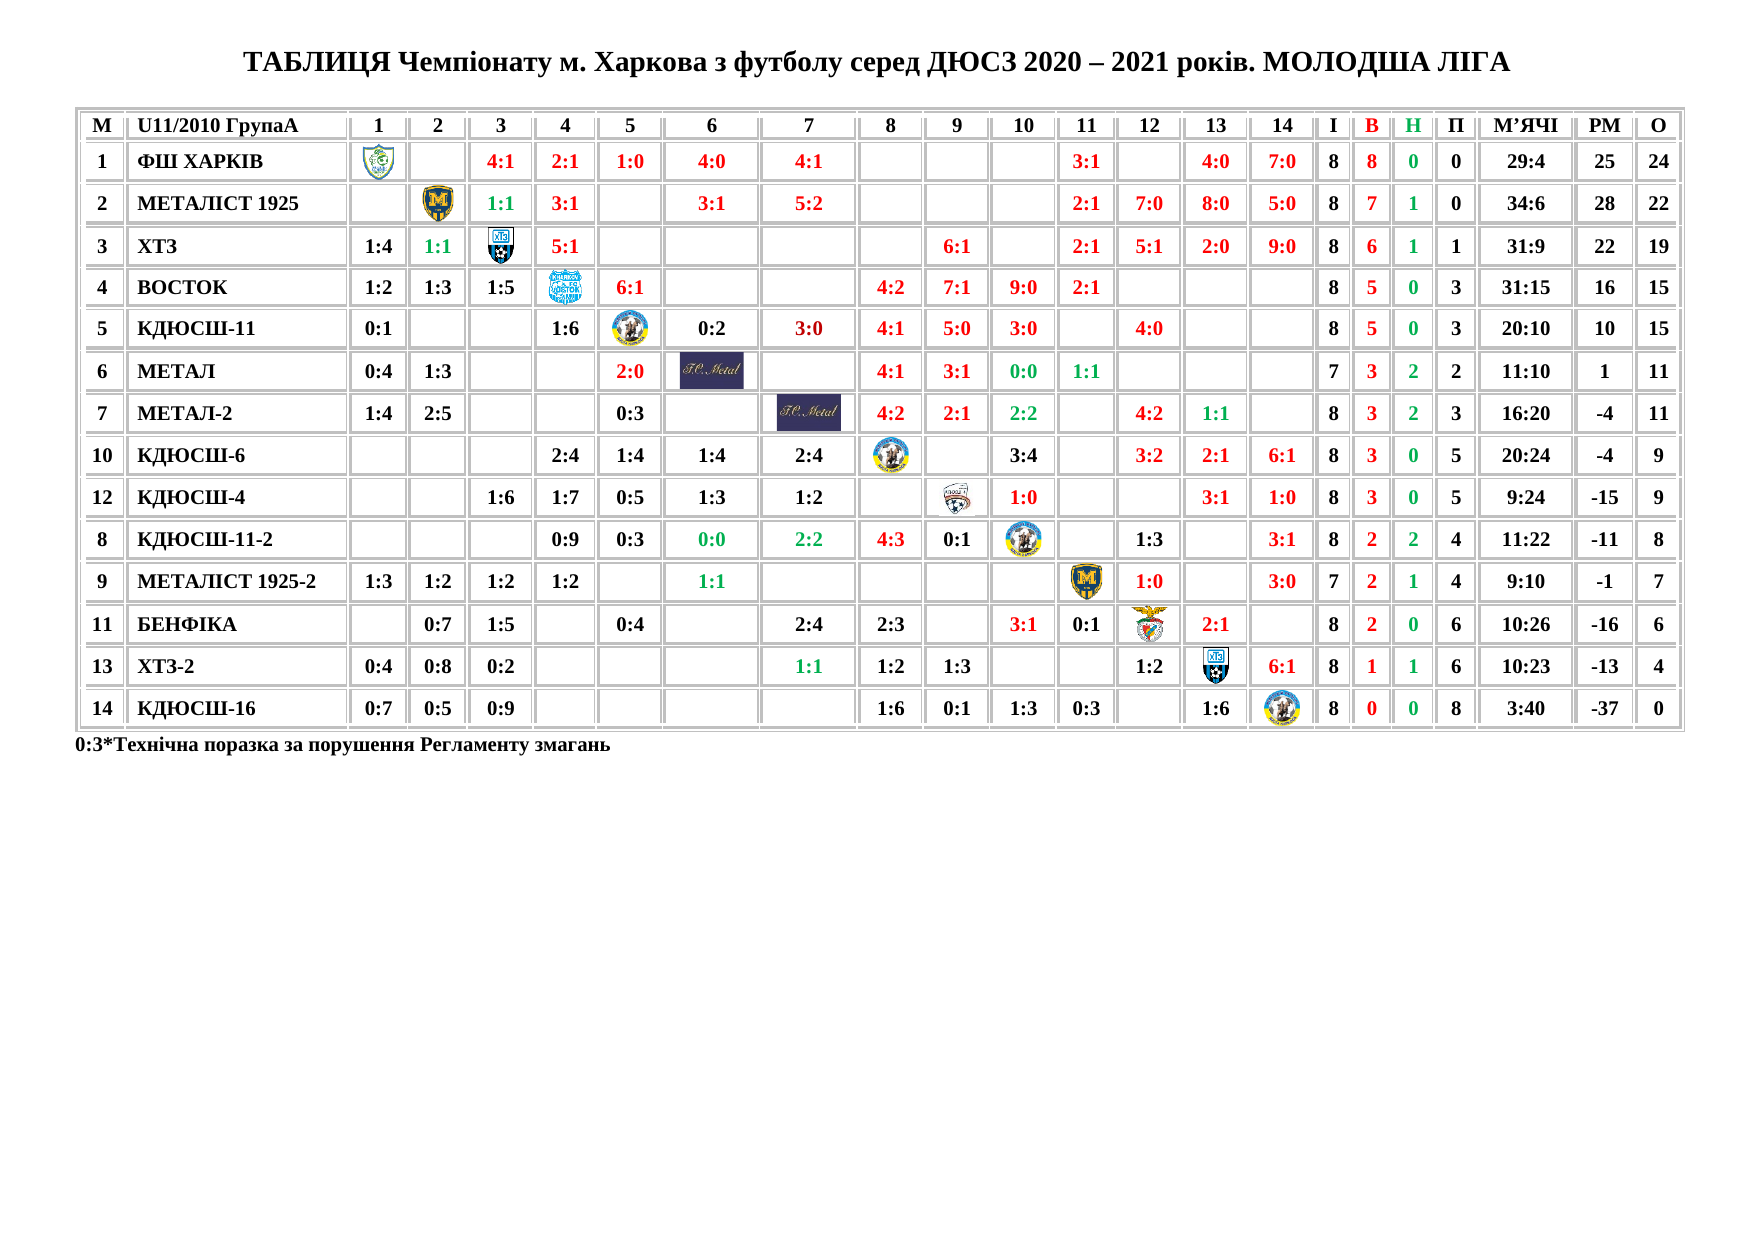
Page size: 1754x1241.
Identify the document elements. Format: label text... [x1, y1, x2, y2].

table_cell [471, 353, 531, 388]
table_cell 3 [1438, 310, 1474, 346]
table_cell 1:6 [858, 684, 924, 726]
table_cell 0:2 [471, 648, 531, 684]
table_cell [1042, 522, 1054, 557]
table_cell [909, 437, 921, 473]
table_cell [1252, 606, 1312, 642]
table_cell 2 [78, 179, 126, 221]
table_cell -11 [1578, 522, 1632, 557]
table_cell 1:5 [471, 606, 531, 642]
table_cell [537, 606, 594, 642]
table_cell 2:1 [537, 143, 594, 179]
table_cell [1116, 684, 1182, 726]
table_cell 16:20 [1481, 395, 1571, 431]
table_cell [993, 228, 1054, 263]
table_cell КДЮСШ-11 [129, 310, 346, 346]
table_cell [663, 684, 760, 726]
table_cell 0:7 [411, 606, 464, 642]
table_cell [993, 648, 1054, 684]
table_cell [1168, 606, 1179, 642]
table_cell 6 [1438, 648, 1474, 684]
table_cell 8 [1319, 606, 1349, 642]
table_cell 2:1 [1060, 185, 1113, 221]
table_cell 3:1 [1186, 479, 1246, 515]
table_cell [861, 564, 921, 599]
table_cell [471, 310, 531, 346]
table_cell [600, 564, 660, 599]
table_cell 9:10 [1481, 564, 1571, 599]
table_cell 1:2 [1119, 648, 1179, 684]
table_cell 15 [1635, 304, 1682, 346]
table_cell 1:4 [600, 437, 660, 473]
table_cell 2 [1395, 353, 1432, 388]
table_cell 0 [1438, 143, 1474, 179]
table_cell 1:0 [993, 479, 1054, 515]
picture [612, 310, 648, 346]
table_cell ВОСТОК [129, 270, 346, 304]
table_cell 10:26 [1481, 606, 1571, 642]
table_cell [1119, 479, 1179, 515]
table_cell [471, 395, 531, 431]
table_cell 0:1 [927, 522, 987, 557]
table_cell 7:0 [1252, 143, 1312, 179]
table_cell 3 [1355, 395, 1389, 431]
table_cell 3:0 [763, 310, 854, 346]
text ТАБЛИЦЯ Чемпіонату м. Харкова з футболу серед ДЮСЗ 2020 – 2021 років. МОЛОДША ЛІГА [75, 44, 1679, 78]
table_cell 6 [78, 346, 126, 388]
table_cell 3:1 [537, 185, 594, 221]
table_cell 3:40 [1478, 684, 1574, 726]
table_cell [1234, 648, 1246, 684]
table_cell 1:6 [537, 310, 594, 346]
table_cell [411, 310, 464, 346]
table_cell [1119, 353, 1179, 388]
text 0:3*Технічна поразка за порушення Регламенту змагань [75, 732, 1679, 756]
table_cell 1 [1355, 648, 1389, 684]
table_cell 0 [1392, 684, 1435, 726]
table_cell 1:2 [471, 564, 531, 599]
table_cell 8 [1319, 479, 1349, 515]
table_cell 8 [1319, 437, 1349, 473]
table_cell 4:2 [861, 270, 921, 304]
table_cell [1060, 564, 1070, 599]
table_cell [1060, 437, 1113, 473]
table_cell 5 [1355, 310, 1389, 346]
table_cell 1:3 [411, 353, 464, 388]
table_cell 3 [1355, 479, 1389, 515]
table_cell 5:1 [1119, 228, 1179, 263]
table_cell 1 [1395, 564, 1432, 599]
table_cell 29:4 [1481, 143, 1571, 179]
table_cell 2 [1395, 522, 1432, 557]
table_cell 2:1 [1060, 270, 1113, 304]
table_header Н [1392, 110, 1435, 137]
table_cell 5:2 [763, 185, 854, 221]
table_cell 25 [1578, 143, 1632, 179]
table_cell 4:0 [1186, 143, 1246, 179]
table_cell [600, 185, 660, 221]
table_cell [471, 437, 531, 473]
table_cell 1:1 [471, 185, 531, 221]
picture [362, 143, 394, 180]
table_cell 0:1 [1060, 606, 1113, 642]
table_cell 4:1 [763, 143, 854, 179]
table_cell 0:1 [924, 684, 990, 726]
table_cell [1186, 270, 1246, 304]
table_cell [411, 185, 422, 221]
table_cell [927, 606, 987, 642]
table_cell 0:7 [349, 684, 408, 726]
table_cell 6:1 [600, 270, 660, 304]
table_header U11/2010 ГрупаA [126, 110, 349, 137]
picture [1070, 563, 1103, 600]
table_cell 8 [1319, 185, 1349, 221]
table_cell 10 [78, 431, 126, 473]
table_cell МЕТАЛ-2 [129, 395, 346, 431]
table_cell 1 [1578, 353, 1632, 388]
table_cell [1252, 395, 1312, 431]
table_cell [1060, 479, 1113, 515]
table_cell 0:4 [600, 606, 660, 642]
table_cell ФШ ХАРКІВ [129, 143, 346, 179]
table_cell 2:1 [1060, 228, 1113, 263]
table_cell [666, 648, 757, 684]
table_cell -16 [1578, 606, 1632, 642]
table_cell КДЮСШ-6 [129, 437, 346, 473]
table_cell 1:1 [666, 564, 757, 599]
table_cell [519, 228, 531, 263]
table_cell [861, 185, 921, 221]
table_cell 1:2 [411, 564, 464, 599]
table_cell 1:1 [411, 228, 464, 263]
table_cell 0 [1395, 606, 1432, 642]
picture [1131, 605, 1168, 642]
table_cell 1:0 [1252, 479, 1312, 515]
picture [568, 269, 582, 274]
table_cell [1186, 353, 1246, 388]
table_cell [600, 310, 612, 346]
table_cell -4 [1578, 395, 1632, 431]
table_cell 0 [1395, 143, 1432, 179]
table_cell [352, 185, 405, 221]
table_cell [841, 395, 854, 431]
table_header 4 [534, 110, 597, 137]
table_header 13 [1183, 110, 1249, 137]
table_cell [763, 353, 854, 388]
table_cell 3 [1355, 353, 1389, 388]
table_cell 15 [1635, 264, 1682, 304]
table_cell 2:1 [1186, 437, 1246, 473]
table_header РМ [1574, 110, 1635, 137]
table_cell 1:3 [666, 479, 757, 515]
table_cell 2:2 [993, 395, 1054, 431]
table_cell 10:23 [1481, 648, 1571, 684]
table_cell 9:0 [993, 270, 1054, 304]
table_cell 1:2 [352, 270, 405, 304]
table_cell 7 [1635, 557, 1682, 599]
table_cell КДЮСШ-11-2 [129, 522, 346, 557]
table_cell 1:3 [411, 270, 464, 304]
table_cell [352, 143, 362, 179]
table_cell 8 [1319, 228, 1349, 263]
table_cell КДЮСШ-16 [126, 684, 349, 726]
table_cell 3 [1355, 437, 1389, 473]
table_header 9 [924, 110, 990, 137]
table_cell МЕТАЛІСТ 1925-2 [129, 564, 346, 599]
picture [568, 298, 582, 305]
table_cell 7 [1319, 564, 1349, 599]
table_cell БЕНФІКА [129, 606, 346, 642]
table_cell 1:4 [666, 437, 757, 473]
table_cell 5 [78, 304, 126, 346]
table_cell [352, 437, 405, 473]
table_cell 0:4 [352, 353, 405, 388]
table_cell 11:10 [1481, 353, 1571, 388]
table_cell 1:6 [471, 479, 531, 515]
table_cell 4:3 [861, 522, 921, 557]
table_cell [760, 684, 857, 726]
table_cell 6 [1635, 600, 1682, 642]
table_cell [1252, 353, 1312, 388]
table_cell 9:0 [1252, 228, 1312, 263]
table_cell [537, 353, 594, 388]
table_header О [1635, 113, 1679, 137]
table_cell 0:4 [352, 648, 405, 684]
table_cell 1 [78, 137, 126, 179]
table_cell 4:1 [471, 143, 531, 179]
picture [482, 227, 519, 264]
table_cell [534, 684, 597, 726]
table_cell 7 [1319, 353, 1349, 388]
picture [939, 479, 975, 516]
table_cell 5:1 [537, 228, 594, 263]
table_header І [1315, 110, 1352, 137]
table_cell [537, 648, 594, 684]
table_cell 2:4 [763, 437, 854, 473]
table_cell [600, 228, 660, 263]
table_cell 1:0 [1119, 564, 1179, 599]
table_cell 8 [1319, 395, 1349, 431]
table_header 8 [858, 110, 924, 137]
table_cell [1119, 270, 1179, 304]
table_cell 2:4 [537, 437, 594, 473]
table_cell 1:0 [600, 143, 660, 179]
table_cell ХТЗ-2 [129, 648, 346, 684]
table_cell 2:1 [1186, 606, 1246, 642]
table_cell 0:3 [600, 522, 660, 557]
table_cell 8 [1355, 143, 1389, 179]
table_header В [1352, 110, 1392, 137]
table_cell [927, 143, 987, 179]
table_cell 1:2 [763, 479, 854, 515]
table_cell 1 [1395, 648, 1432, 684]
table_cell 2 [1355, 522, 1389, 557]
table_cell 2:0 [600, 353, 660, 388]
table_cell [352, 522, 405, 557]
table_cell 8 [1319, 270, 1349, 304]
table_cell 1:1 [1186, 395, 1246, 431]
table_header М [78, 110, 126, 137]
table_cell [597, 684, 663, 726]
table_cell 0:2 [666, 310, 757, 346]
table_cell 34:6 [1481, 185, 1571, 221]
picture [1005, 521, 1042, 557]
table_header 1 [349, 110, 408, 137]
table_cell [1252, 270, 1312, 304]
table_cell [666, 270, 757, 304]
table_cell 11:22 [1481, 522, 1571, 557]
table_cell 2 [1395, 395, 1432, 431]
table_cell 3 [1438, 395, 1474, 431]
table_cell [861, 143, 921, 179]
table_cell 14 [78, 684, 126, 726]
table_cell [537, 395, 594, 431]
table_cell 1:1 [763, 648, 854, 684]
table_cell [394, 143, 405, 179]
table_cell [763, 395, 776, 431]
table_cell 2:1 [927, 395, 987, 431]
table_cell 31:9 [1481, 228, 1571, 263]
table_cell [861, 437, 873, 473]
table_header 5 [597, 110, 663, 137]
table_header П [1435, 110, 1477, 137]
table_header М’ЯЧІ [1478, 110, 1574, 137]
table_cell 2:0 [1186, 228, 1246, 263]
table_cell 0:0 [993, 353, 1054, 388]
table_cell [1103, 564, 1113, 599]
table_cell 0:3 [600, 395, 660, 431]
table_cell 22 [1635, 179, 1682, 221]
table_cell [411, 143, 464, 179]
table_cell -1 [1578, 564, 1632, 599]
table_header 7 [760, 110, 857, 137]
table_cell 5 [1438, 437, 1474, 473]
table_cell [927, 437, 987, 473]
table_cell 5 [1438, 479, 1474, 515]
picture [679, 352, 744, 389]
table_cell 3 [78, 221, 126, 263]
table_cell [666, 228, 757, 263]
table_cell 0 [1395, 437, 1432, 473]
table_cell [537, 270, 548, 304]
table_cell 6 [1355, 228, 1389, 263]
table_cell 0:3 [1057, 684, 1116, 726]
table_cell 0:8 [411, 648, 464, 684]
table_cell 1:5 [471, 270, 531, 304]
table_cell 0:0 [666, 522, 757, 557]
table_cell 0 [1438, 185, 1474, 221]
table_cell 3:1 [1060, 143, 1113, 179]
table_cell 2:5 [411, 395, 464, 431]
table_cell 2 [1438, 353, 1474, 388]
table_cell ХТЗ [129, 228, 346, 263]
picture [422, 185, 454, 222]
table_cell [927, 185, 987, 221]
table_cell 0 [1395, 270, 1432, 304]
table_cell [1060, 395, 1113, 431]
table_cell 3:2 [1119, 437, 1179, 473]
table_cell 3:1 [993, 606, 1054, 642]
table_cell 0:1 [352, 310, 405, 346]
table_cell [763, 270, 854, 304]
table_cell [993, 522, 1005, 557]
table_cell [861, 228, 921, 263]
table_cell 8:0 [1186, 185, 1246, 221]
table_cell 1:1 [1060, 353, 1113, 388]
table_cell 24 [1635, 137, 1682, 179]
table_cell 0:5 [408, 684, 467, 726]
table_cell 4 [1438, 564, 1474, 599]
table_cell [1060, 648, 1113, 684]
table_cell 19 [1635, 221, 1682, 263]
table_cell [1060, 522, 1113, 557]
table_cell [1186, 310, 1246, 346]
table_cell 2 [1355, 606, 1389, 642]
picture [1264, 690, 1300, 726]
table_cell 8 [1435, 684, 1477, 726]
table_cell 3:1 [1252, 522, 1312, 557]
table_cell [975, 479, 987, 515]
table_cell [666, 353, 679, 388]
table_cell 9 [78, 557, 126, 599]
table_cell 1:3 [990, 684, 1057, 726]
picture [776, 394, 841, 431]
table_cell 4:2 [861, 395, 921, 431]
table_cell 12 [78, 473, 126, 515]
table_cell 0:5 [600, 479, 660, 515]
table_cell 4:1 [861, 353, 921, 388]
table_cell 0 [1395, 479, 1432, 515]
table_cell 8 [1319, 310, 1349, 346]
table_cell 1:3 [352, 564, 405, 599]
table_cell [744, 353, 757, 388]
table_cell 4 [1438, 522, 1474, 557]
table_cell 0:9 [537, 522, 594, 557]
table_cell 4:1 [861, 310, 921, 346]
table_cell [1119, 143, 1179, 179]
picture [873, 437, 909, 473]
table_cell [1186, 648, 1197, 684]
table_cell -15 [1578, 479, 1632, 515]
table_cell 1:4 [352, 228, 405, 263]
table_cell [666, 606, 757, 642]
table_cell [763, 564, 854, 599]
table_cell 31:15 [1481, 270, 1571, 304]
table_cell 28 [1578, 185, 1632, 221]
table_cell [471, 228, 482, 263]
table_cell [927, 564, 987, 599]
table_cell 1:6 [1183, 684, 1249, 726]
table_cell [1119, 606, 1131, 642]
table_cell 3:0 [1252, 564, 1312, 599]
table_cell 8 [1635, 515, 1682, 557]
table_cell 22 [1578, 228, 1632, 263]
table_cell [1060, 310, 1113, 346]
table_cell 0:9 [468, 684, 534, 726]
table_header 6 [663, 110, 760, 137]
table_cell 2 [1355, 564, 1389, 599]
table_cell 3:0 [993, 310, 1054, 346]
table_cell [411, 522, 464, 557]
table_cell -37 [1574, 684, 1635, 726]
table_cell 5:0 [927, 310, 987, 346]
table_header 11 [1057, 110, 1116, 137]
table_cell 9 [1635, 431, 1682, 473]
table_cell [993, 143, 1054, 179]
table_cell 8 [1319, 522, 1349, 557]
table_cell 1:3 [927, 648, 987, 684]
table_cell 16 [1578, 270, 1632, 304]
table_cell 6:1 [1252, 437, 1312, 473]
table_cell 7:1 [927, 270, 987, 304]
table_cell [927, 479, 939, 515]
table_cell [471, 522, 531, 557]
table_cell [411, 479, 464, 515]
table_cell 8 [1319, 648, 1349, 684]
table_cell 4:2 [1119, 395, 1179, 431]
table_cell КДЮСШ-4 [129, 479, 346, 515]
table_cell 4 [78, 264, 126, 304]
table_cell [600, 648, 660, 684]
table_header 12 [1116, 110, 1182, 137]
table_cell 3:1 [927, 353, 987, 388]
table_header 3 [468, 110, 534, 137]
table_cell 11 [1635, 346, 1682, 388]
table_cell МЕТАЛІСТ 1925 [129, 185, 346, 221]
table_cell 9 [1635, 473, 1682, 515]
table_cell 7 [1355, 185, 1389, 221]
table_cell 11 [78, 600, 126, 642]
table_header 14 [1249, 110, 1315, 137]
table_cell [454, 185, 464, 221]
table_cell 4 [1635, 642, 1682, 684]
table_cell [1186, 522, 1246, 557]
table_cell 3 [1438, 270, 1474, 304]
table_cell 3:4 [993, 437, 1054, 473]
table_cell 4:0 [666, 143, 757, 179]
table_cell 7 [78, 389, 126, 431]
table_cell 0 [1395, 310, 1432, 346]
picture [548, 297, 562, 305]
table_cell 4:0 [1119, 310, 1179, 346]
table_cell 2:4 [763, 606, 854, 642]
table_cell 3:1 [666, 185, 757, 221]
table_cell 1 [1395, 185, 1432, 221]
table_header 10 [990, 110, 1057, 137]
table_cell МЕТАЛ [129, 353, 346, 388]
table_cell [352, 606, 405, 642]
table_cell [411, 437, 464, 473]
table_cell 1:2 [537, 564, 594, 599]
table_cell 5:0 [1252, 185, 1312, 221]
table_cell [993, 564, 1054, 599]
table_cell [1186, 564, 1246, 599]
table_cell 5 [1355, 270, 1389, 304]
table_cell [861, 479, 921, 515]
table_cell [648, 310, 660, 346]
table_header 2 [408, 110, 467, 137]
table_cell 6 [1438, 606, 1474, 642]
table_cell 1 [1438, 228, 1474, 263]
table_cell 0 [1352, 684, 1392, 726]
table_cell 6:1 [927, 228, 987, 263]
table_cell 13 [78, 642, 126, 684]
table_cell 1 [1395, 228, 1432, 263]
picture [1197, 647, 1234, 684]
table_cell [993, 185, 1054, 221]
table_cell 1:7 [537, 479, 594, 515]
table_cell 20:10 [1481, 310, 1571, 346]
table_cell -4 [1578, 437, 1632, 473]
table_cell 1:3 [1119, 522, 1179, 557]
table_cell 8 [1319, 143, 1349, 179]
table_cell [1252, 310, 1312, 346]
table_cell 8 [78, 515, 126, 557]
table_cell 1:2 [861, 648, 921, 684]
table_cell 2:3 [861, 606, 921, 642]
table_cell [763, 228, 854, 263]
table_cell 7:0 [1119, 185, 1179, 221]
table_cell 8 [1315, 684, 1352, 726]
table_cell [1249, 684, 1315, 726]
table_cell 2:2 [763, 522, 854, 557]
table_cell 6:1 [1252, 648, 1312, 684]
table_cell [666, 395, 757, 431]
table_cell 0 [1635, 684, 1682, 726]
table_cell -13 [1578, 648, 1632, 684]
table_cell 20:24 [1481, 437, 1571, 473]
table_cell [352, 479, 405, 515]
table_cell 9:24 [1481, 479, 1571, 515]
table_cell 11 [1635, 389, 1682, 431]
table_cell 1:4 [352, 395, 405, 431]
table_cell [582, 270, 594, 304]
table_cell 10 [1578, 310, 1632, 346]
